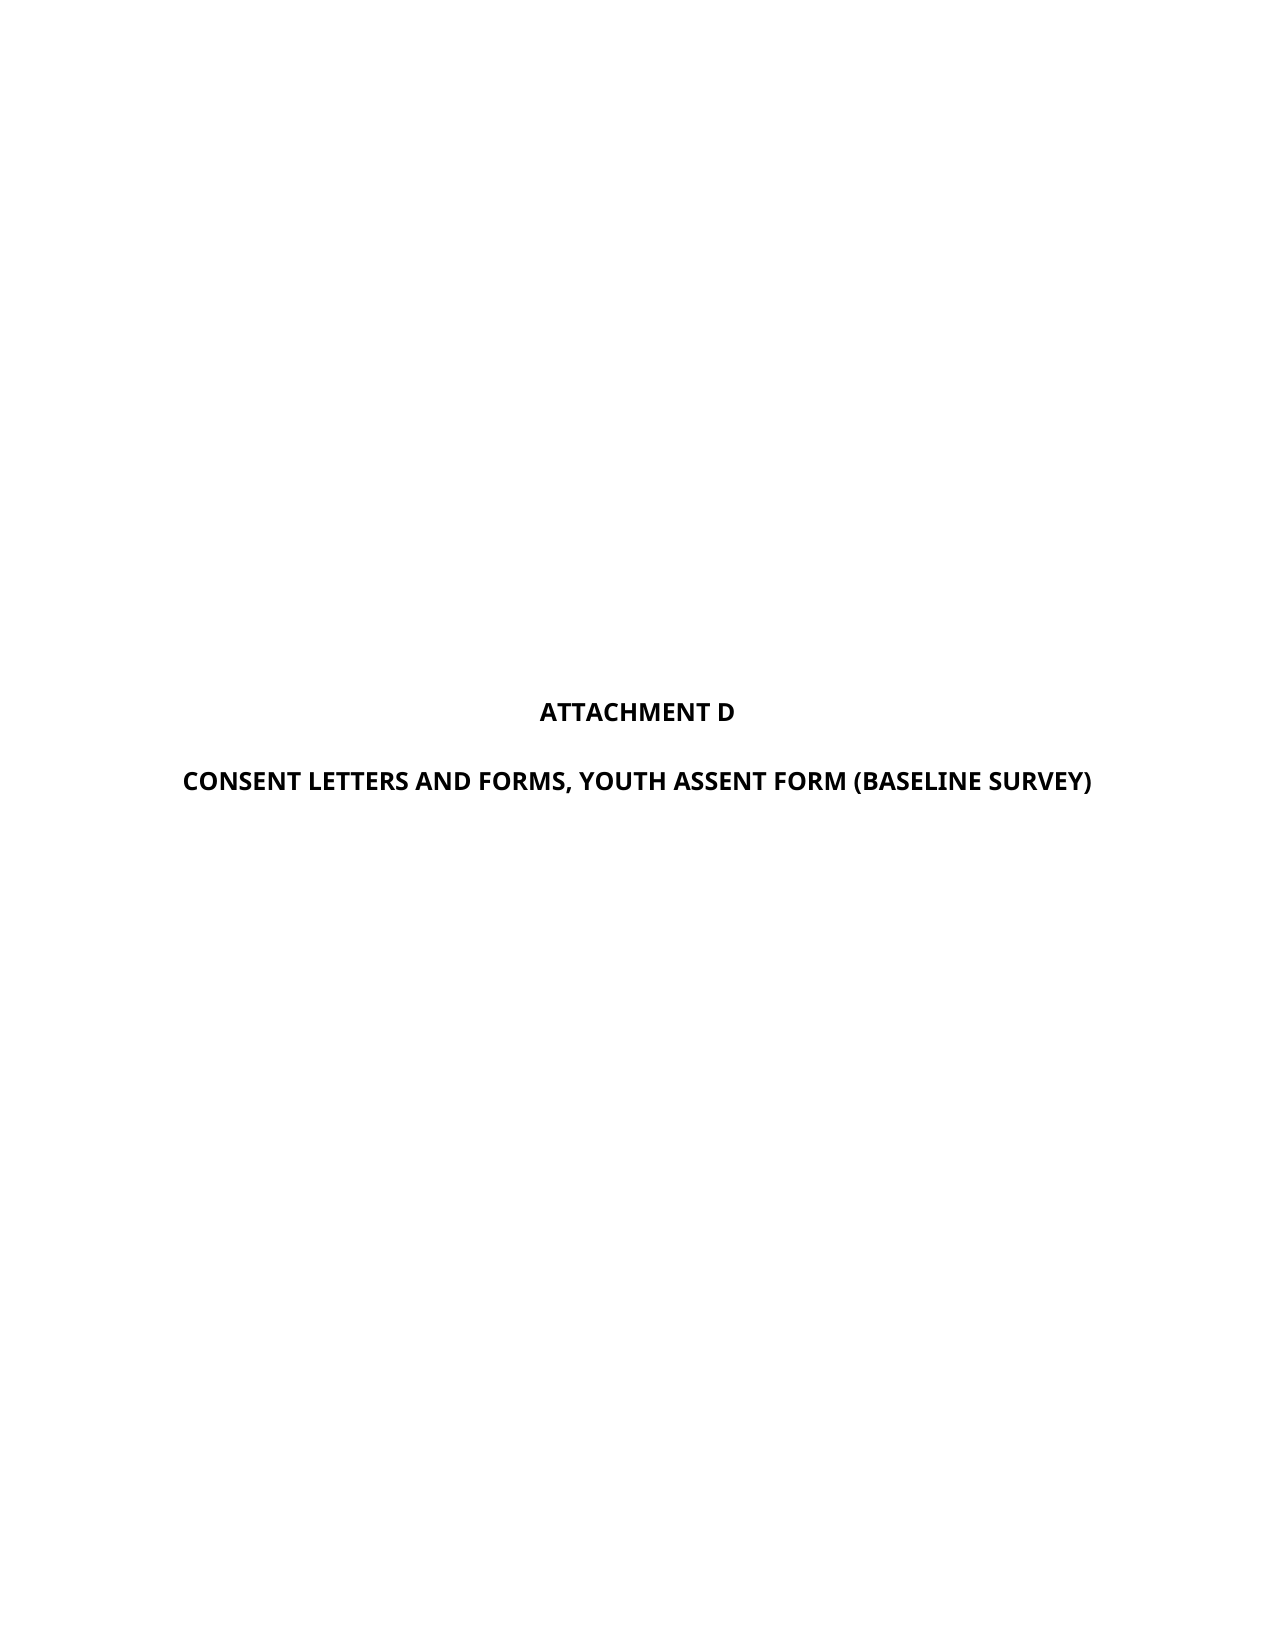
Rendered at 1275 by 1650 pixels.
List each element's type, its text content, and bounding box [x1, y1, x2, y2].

subtitle ATTACHMENT d [150, 695, 1125, 729]
subtitle CONSENT LETTERS AND FORMS, YOUTH ASSENT FORM (BASELINE survey) [150, 763, 1125, 797]
